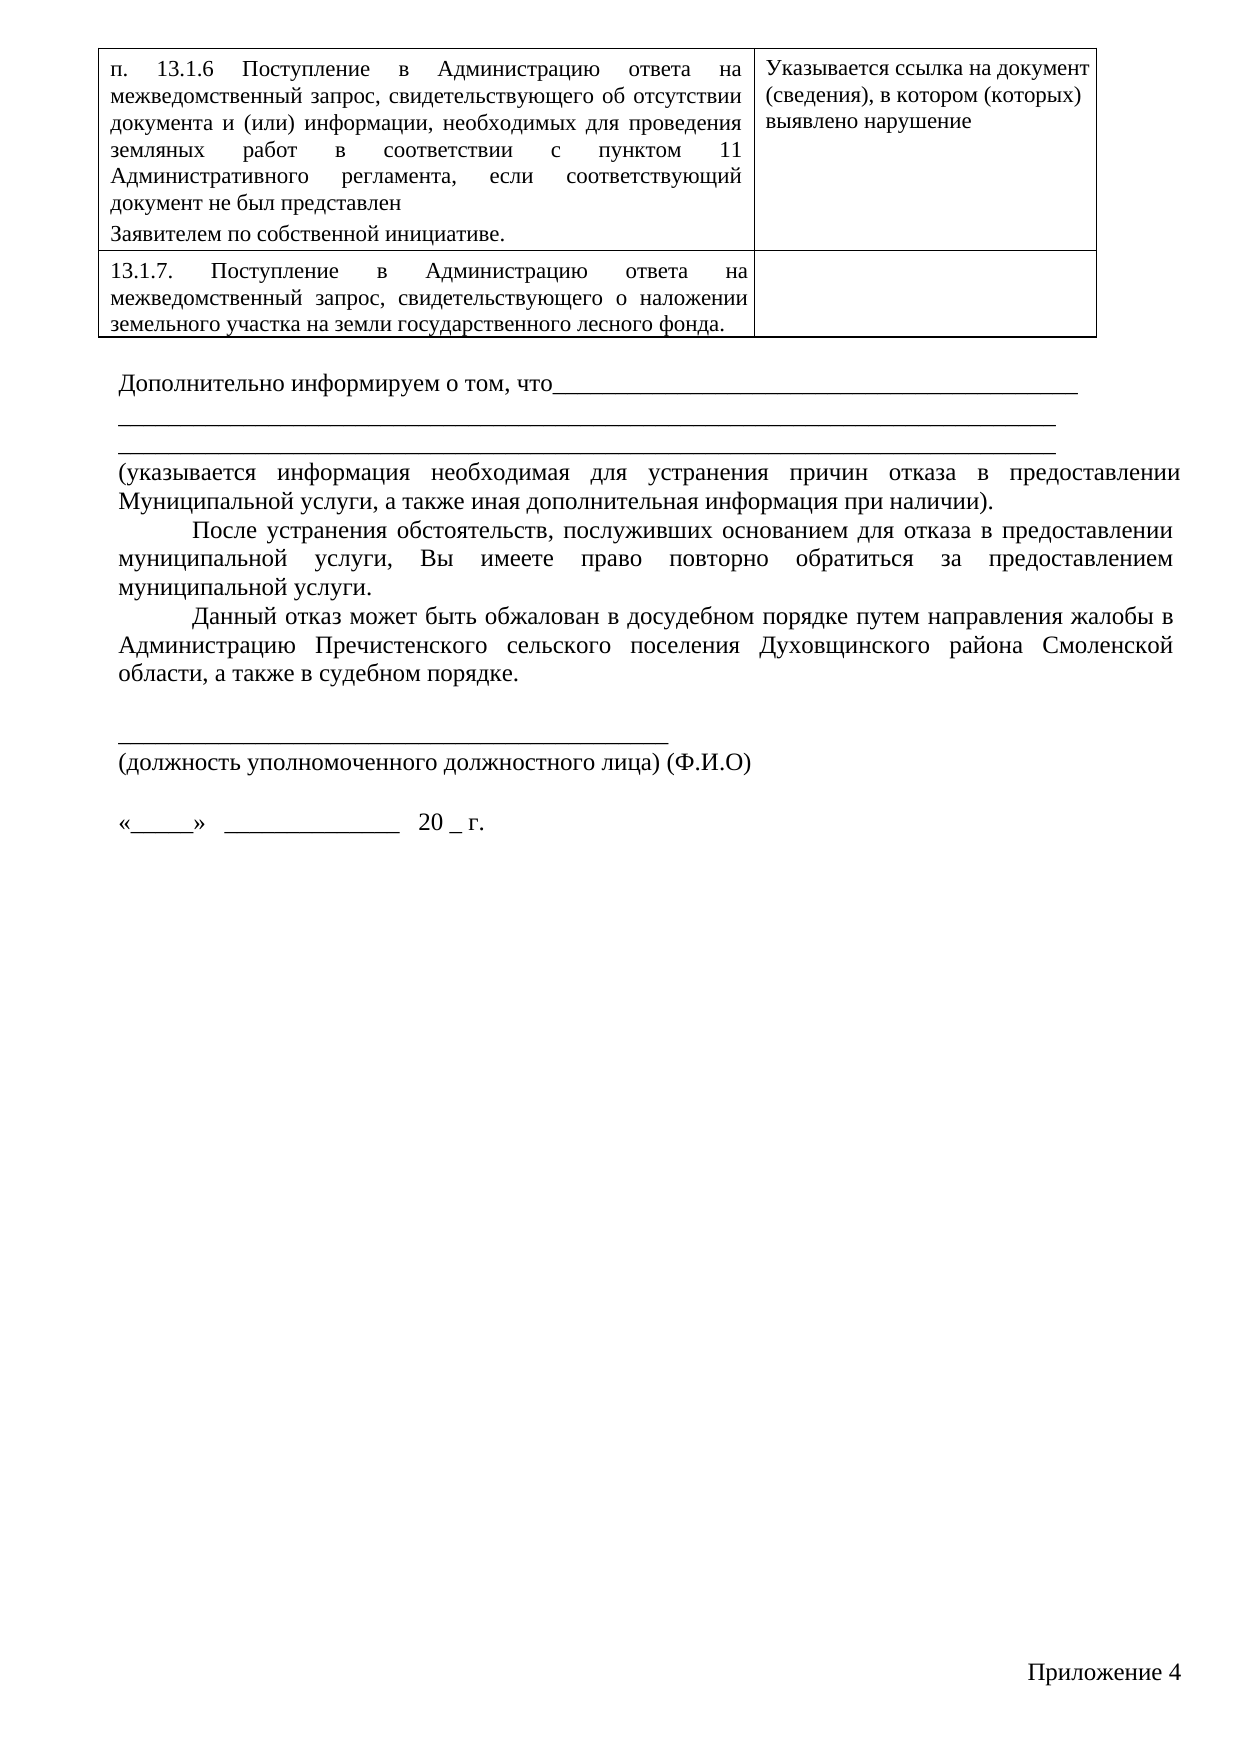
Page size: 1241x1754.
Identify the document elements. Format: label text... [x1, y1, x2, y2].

table_cell п. 13.1.6 Поступление в Администрацию ответа на межведомственный запрос, свидетельствующего об отсутствии документа и (или) информации, необходимых для проведения земляных работ в соответствии с пунктом 11 Административного регламента, если соответствующий документ не был представлен Заявителем по собственной инициативе. [99, 49, 754, 250]
text Дополнительно информируем о том, что__________________________________________ [118, 368, 1181, 397]
text После устранения обстоятельств, послуживших основанием для отказа в предоставлении муниципальной услуги, Вы имеете право повторно обратиться за предоставлением муниципальной услуги. [118, 515, 1174, 601]
text Данный отказ может быть обжалован в досудебном порядке путем направления жалобы в Администрацию Пречистенского сельского поселения Духовщинского района Смоленской области, а также в судебном порядке. [118, 601, 1174, 687]
text «_____» ______________ 20 _ г. [118, 807, 680, 836]
table_cell [755, 251, 1096, 336]
text Приложение 4 [118, 1657, 1181, 1686]
text (должность уполномоченного должностного лица) (Ф.И.О) [118, 747, 1181, 776]
text (указывается информация необходимая для устранения причин отказа в предоставлении Муниципальной услуги, а также иная дополнительная информация при наличии). [118, 457, 1181, 515]
text ___________________________________________________________________________ ___________________________________________________________________________ [118, 400, 1123, 457]
text ____________________________________________ [118, 718, 1181, 747]
table_cell 13.1.7. Поступление в Администрацию ответа на межведомственный запрос, свидетельствующего о наложении земельного участка на земли государственного лесного фонда. [99, 251, 754, 336]
table_cell Указывается ссылка на документ (сведения), в котором (которых) выявлено нарушение [755, 49, 1096, 250]
